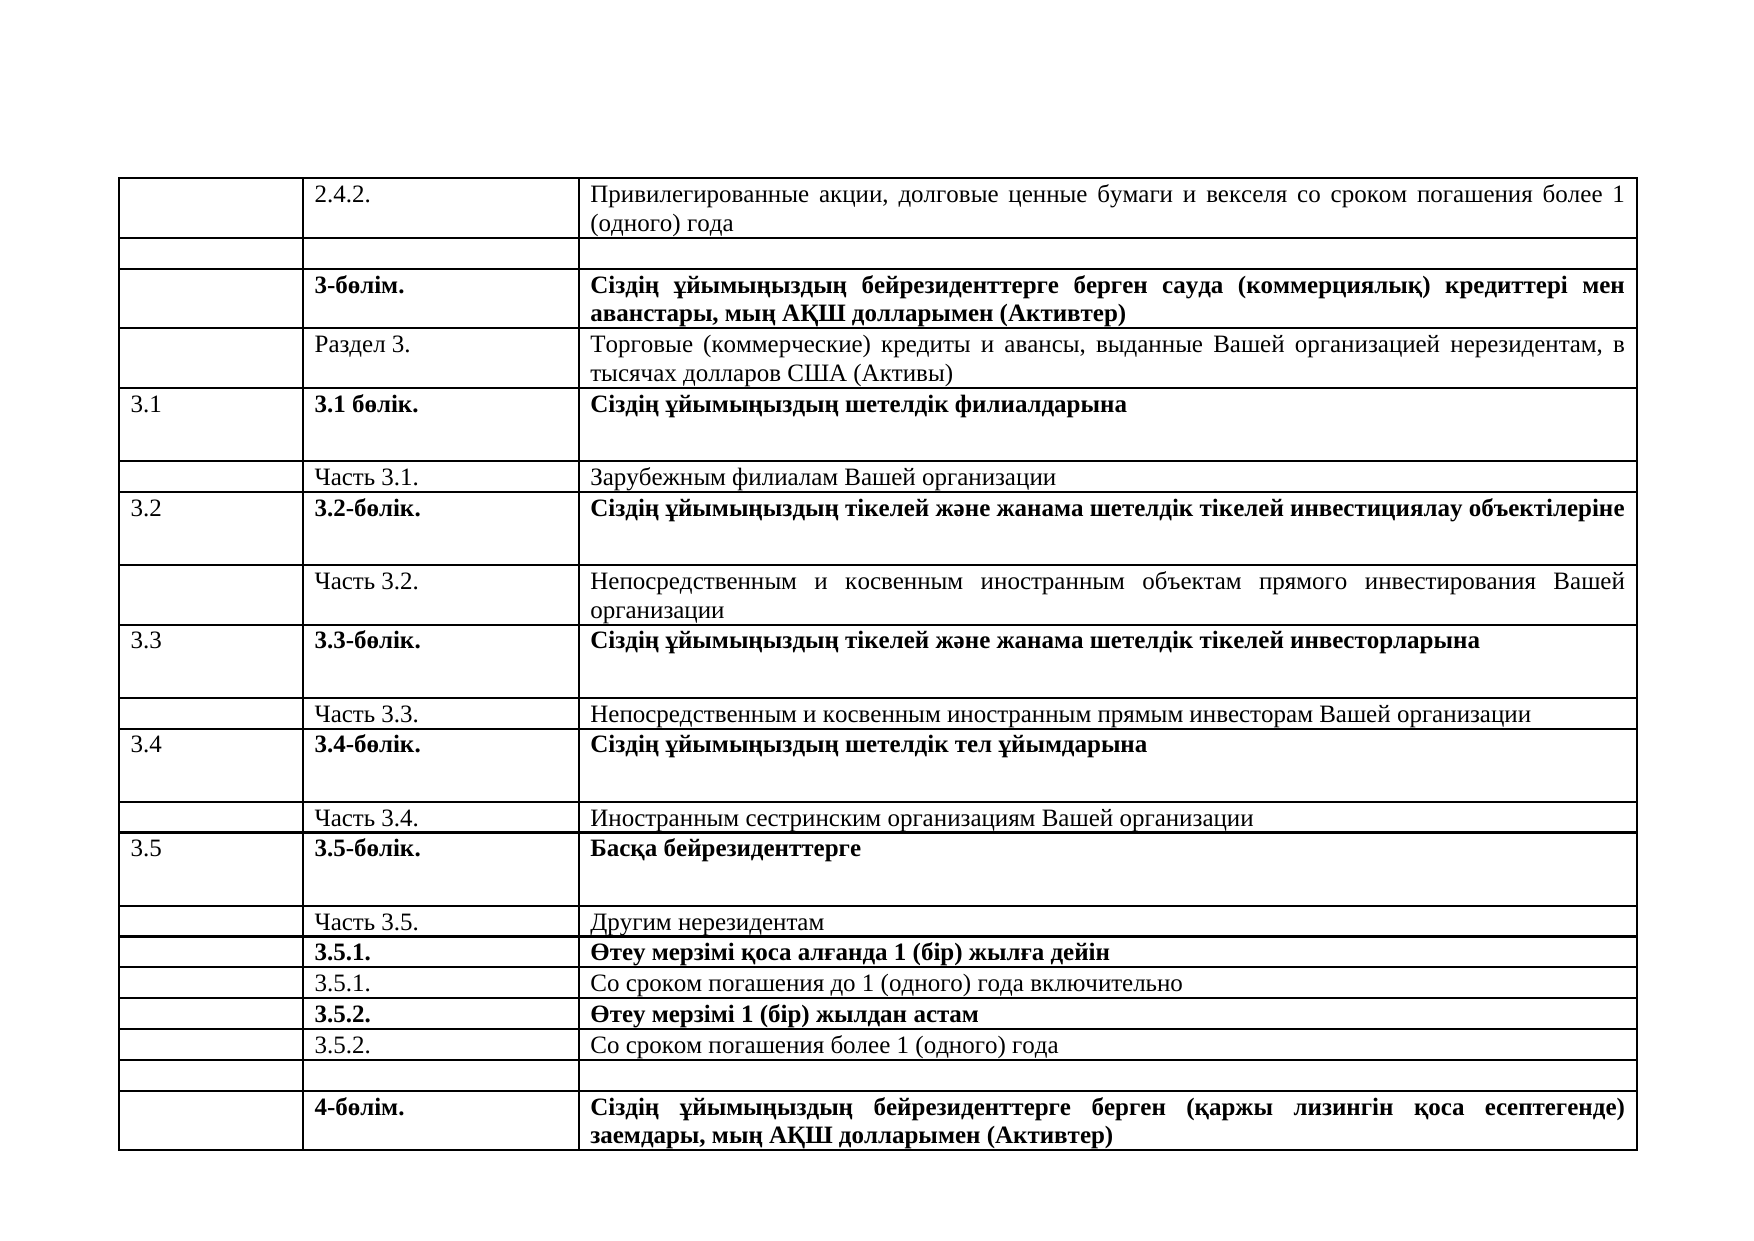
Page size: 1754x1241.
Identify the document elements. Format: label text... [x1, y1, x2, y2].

table_cell Сіздің ұйымыңыздың шетелдік филиалдарына [580, 389, 1636, 460]
table_cell [120, 270, 302, 327]
table_cell [120, 938, 302, 966]
table_cell [120, 699, 302, 727]
table_cell [120, 239, 302, 268]
table_cell 3.5-бөлік. [304, 834, 578, 904]
table_cell [120, 907, 302, 935]
table_cell 3.5 [120, 834, 302, 904]
table_cell 3.5.1. [304, 968, 578, 997]
table_cell Часть 3.5. [304, 907, 578, 935]
table_cell [304, 239, 578, 268]
table_cell [120, 329, 302, 387]
table_cell Непосредственным и косвенным иностранным прямым инвесторам Вашей организации [580, 699, 1636, 727]
table_cell 2.4.2. [304, 179, 578, 237]
table_cell 3.2-бөлік. [304, 493, 578, 564]
table_cell Сіздің ұйымыңыздың шетелдік тел ұйымдарына [580, 730, 1636, 801]
table_cell Часть 3.2. [304, 566, 578, 623]
table_cell [120, 999, 302, 1028]
table_cell Иностранным сестринским организациям Вашей организации [580, 803, 1636, 831]
table_cell 3.4 [120, 730, 302, 801]
table_cell 3.1 бөлік. [304, 389, 578, 460]
table_cell Сіздің ұйымыңыздың тікелей және жанама шетелдік тікелей инвестициялау объектілеріне [580, 493, 1636, 564]
table_cell Торговые (коммерческие) кредиты и авансы, выданные Вашей организацией нерезидентам, в тысячах долларов США (Активы) [580, 329, 1636, 387]
table_cell [120, 1061, 302, 1089]
table_cell 3.3-бөлік. [304, 626, 578, 697]
table_cell 3.1 [120, 389, 302, 460]
table_cell Өтеу мерзімі 1 (бір) жылдан астам [580, 999, 1636, 1028]
table_cell 3-бөлім. [304, 270, 578, 327]
table_cell [120, 803, 302, 831]
table_cell 3.4-бөлік. [304, 730, 578, 801]
table_cell [120, 462, 302, 491]
table_cell Со сроком погашения до 1 (одного) года включительно [580, 968, 1636, 997]
table_cell Сіздің ұйымыңыздың тікелей және жанама шетелдік тікелей инвесторларына [580, 626, 1636, 697]
table_cell Зарубежным филиалам Вашей организации [580, 462, 1636, 491]
table_cell Привилегированные акции, долговые ценные бумаги и векселя со сроком погашения более 1 (одного) года [580, 179, 1636, 237]
table_cell Непосредственным и косвенным иностранным объектам прямого инвестирования Вашей организации [580, 566, 1636, 623]
table_cell 3.2 [120, 493, 302, 564]
table_cell [120, 1092, 302, 1149]
table_cell [120, 179, 302, 237]
table_cell [580, 239, 1636, 268]
table_cell [120, 1030, 302, 1059]
table_cell Сіздің ұйымыңыздың бейрезиденттерге берген (қаржы лизингін қоса есептегенде) заемдары, мың АҚШ долларымен (Активтер) [580, 1092, 1636, 1149]
table_cell Часть 3.1. [304, 462, 578, 491]
table_cell Раздел 3. [304, 329, 578, 387]
table_cell 3.5.2. [304, 1030, 578, 1059]
table_cell Часть 3.4. [304, 803, 578, 831]
table_cell [580, 1061, 1636, 1089]
table_cell Басқа бейрезиденттерге [580, 834, 1636, 904]
table_cell 3.5.2. [304, 999, 578, 1028]
table_cell Со сроком погашения более 1 (одного) года [580, 1030, 1636, 1059]
table_cell 3.3 [120, 626, 302, 697]
table_cell Другим нерезидентам [580, 907, 1636, 935]
table_cell [120, 566, 302, 623]
table_cell Часть 3.3. [304, 699, 578, 727]
table_cell [304, 1061, 578, 1089]
table_cell Сіздің ұйымыңыздың бейрезиденттерге берген сауда (коммерциялық) кредиттері мен аванстары, мың АҚШ долларымен (Активтер) [580, 270, 1636, 327]
table_cell 4-бөлім. [304, 1092, 578, 1149]
table_cell [120, 968, 302, 997]
table_cell Өтеу мерзімі қоса алғанда 1 (бір) жылға дейін [580, 938, 1636, 966]
table_cell 3.5.1. [304, 938, 578, 966]
